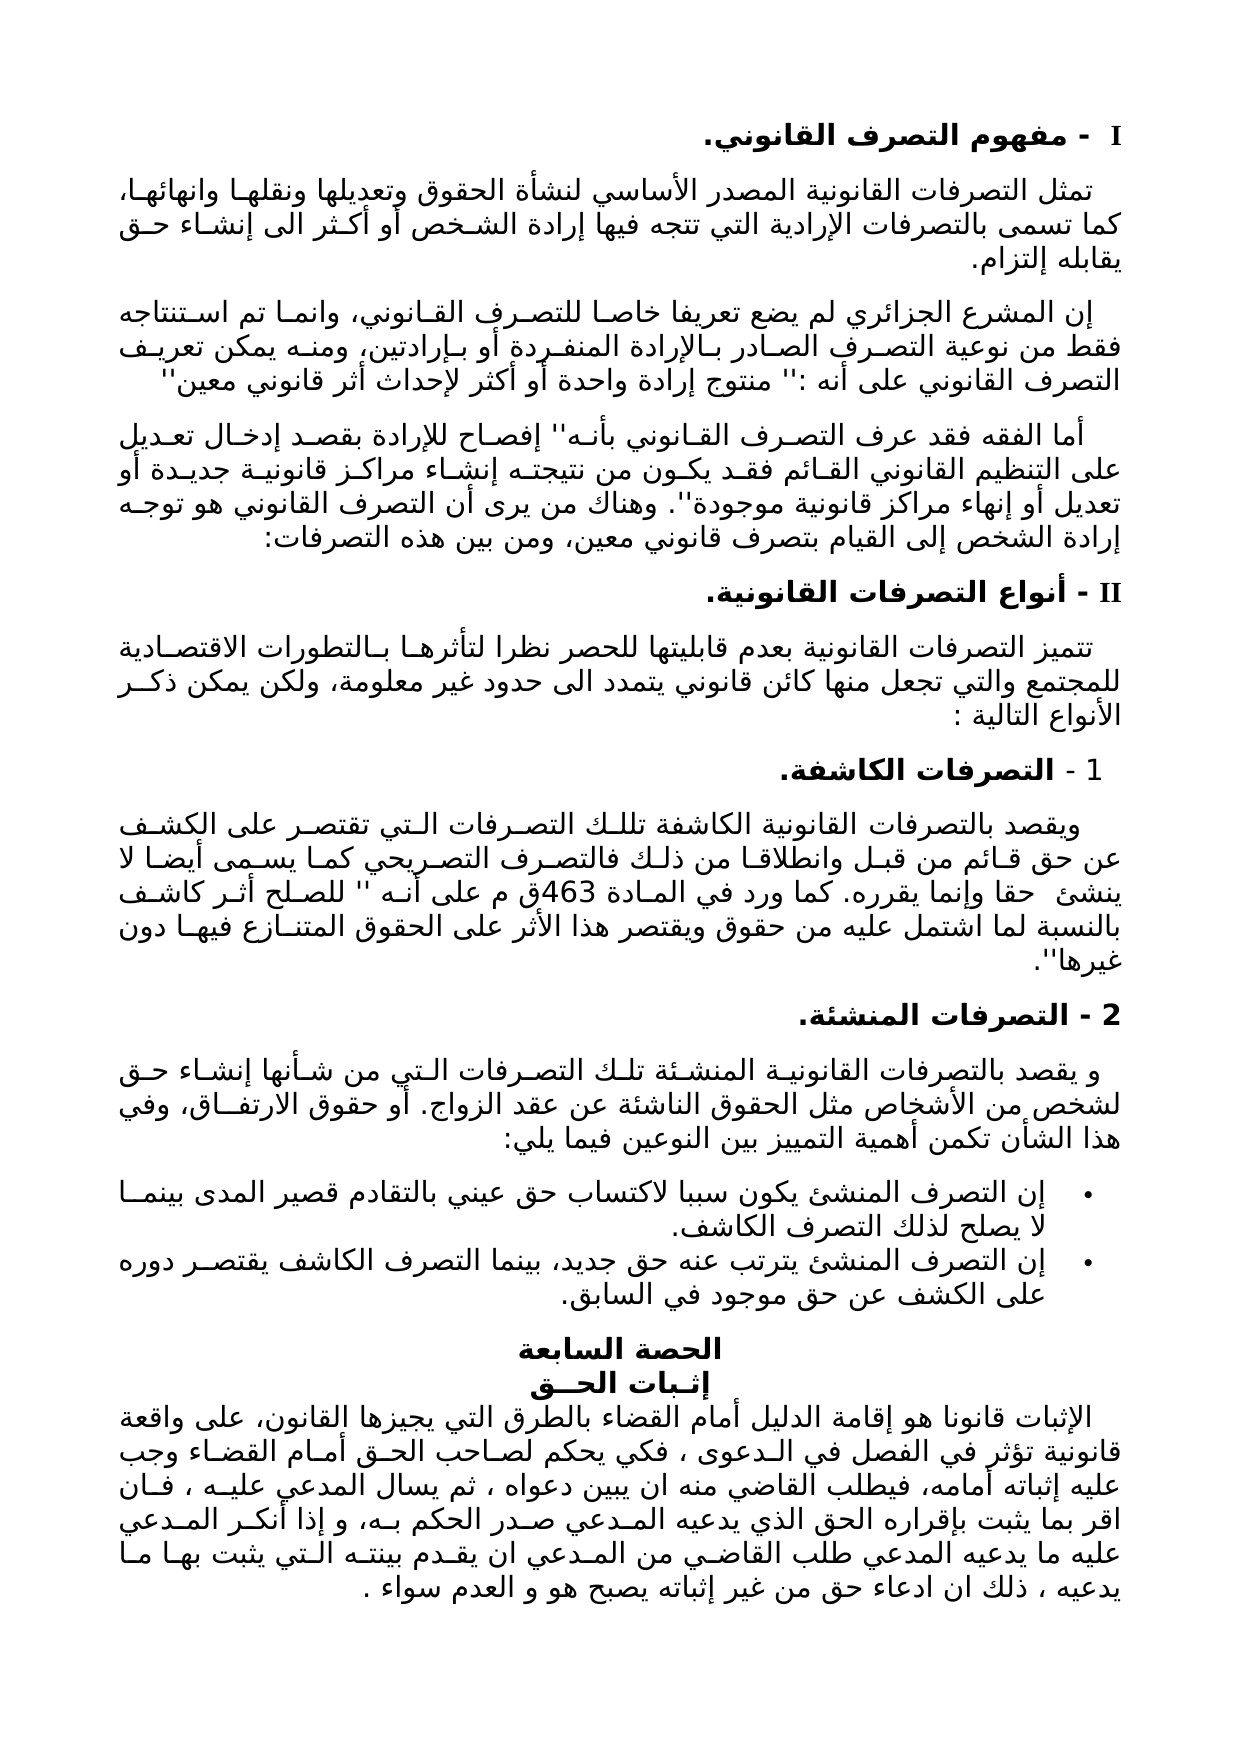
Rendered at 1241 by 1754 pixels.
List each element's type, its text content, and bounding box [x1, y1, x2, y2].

text II - أنواع التصرفات القانونية. [118, 575, 1122, 609]
text الحصة السابعة [118, 1332, 1122, 1366]
text I - مفهوم التصرف القانوني. [118, 118, 1122, 152]
text ويقصد بالتصرفات القانونية الكاشفة تللك التصرفات التي تقتصر على الكشف عن حق قائم من قبل وانطلاقا من ذلك فالتصرف التصريحي كما يسمى أيضا لا ينشئ حقا وإنما يقرره. كما ورد في المادة 463ق م على أنه '' للصلح أثر كاشف بالنسبة لما اشتمل عليه من حقوق ويقتصر هذا الأثر على الحقوق المتنازع فيها دون غيرها''. [118, 808, 1122, 977]
text الإثبات قانونا هو إقامة الدليل أمام القضاء بالطرق التي يجيزها القانون، على واقعة قانونية تؤثر في الفصل في الدعوى ، فكي يحكم لصاحب الحق أمام القضاء وجب عليه إثباته أمامه، فيطلب القاضي منه ان يبين دعواه ، ثم يسال المدعي عليه ، فان اقر بما يثبت بإقراره الحق الذي يدعيه المدعي صدر الحكم به، و إذا أنكر المدعي عليه ما يدعيه المدعي طلب القاضي من المدعي ان يقدم بينته التي يثبت بها ما يدعيه ، ذلك ان ادعاء حق من غير إثباته يصبح هو و العدم سواء . [118, 1400, 1122, 1604]
text و يقصد بالتصرفات القانونية المنشئة تلك التصرفات التي من شأنها إنشاء حق لشخص من الأشخاص مثل الحقوق الناشئة عن عقد الزواج. أو حقوق الارتفاق، وفي هذا الشأن تكمن أهمية التمييز بين النوعين فيما يلي: [118, 1053, 1122, 1155]
text تمثل التصرفات القانونية المصدر الأساسي لنشأة الحقوق وتعديلها ونقلها وانهائها، كما تسمى بالتصرفات الإرادية التي تتجه فيها إرادة الشخص أو أكثر الى إنشاء حق يقابله إلتزام. [118, 173, 1122, 275]
text 2 - التصرفات المنشئة. [118, 998, 1122, 1032]
list إن التصرف المنشئ يترتب عنه حق جديد، بينما التصرف الكاشف يقتصر دوره على الكشف عن حق موجود في السابق. [118, 1244, 1084, 1312]
text إن المشرع الجزائري لم يضع تعريفا خاصا للتصرف القانوني، وانما تم استنتاجه فقط من نوعية التصرف الصادر بالإرادة المنفردة أو بإرادتين، ومنه يمكن تعريف التصرف القانوني على أنه :'' منتوج إرادة واحدة أو أكثر لإحداث أثر قانوني معين'' [118, 296, 1122, 398]
list إن التصرف المنشئ يكون سببا لاكتساب حق عيني بالتقادم قصير المدى بينما لا يصلح لذلك التصرف الكاشف. [118, 1176, 1084, 1244]
text إثـبات الحــق [118, 1366, 1122, 1400]
text أما الفقه فقد عرف التصرف القانوني بأنه'' إفصاح للإرادة بقصد إدخال تعديل على التنظيم القانوني القائم فقد يكون من نتيجته إنشاء مراكز قانونية جديدة أو تعديل أو إنهاء مراكز قانونية موجودة''. وهناك من يرى أن التصرف القانوني هو توجه إرادة الشخص إلى القيام بتصرف قانوني معين، ومن بين هذه التصرفات: [118, 418, 1122, 554]
text تتميز التصرفات القانونية بعدم قابليتها للحصر نظرا لتأثرها بالتطورات الاقتصادية للمجتمع والتي تجعل منها كائن قانوني يتمدد الى حدود غير معلومة، ولكن يمكن ذكر الأنواع التالية : [118, 630, 1122, 732]
text 1 - التصرفات الكاشفة. [118, 753, 1122, 787]
